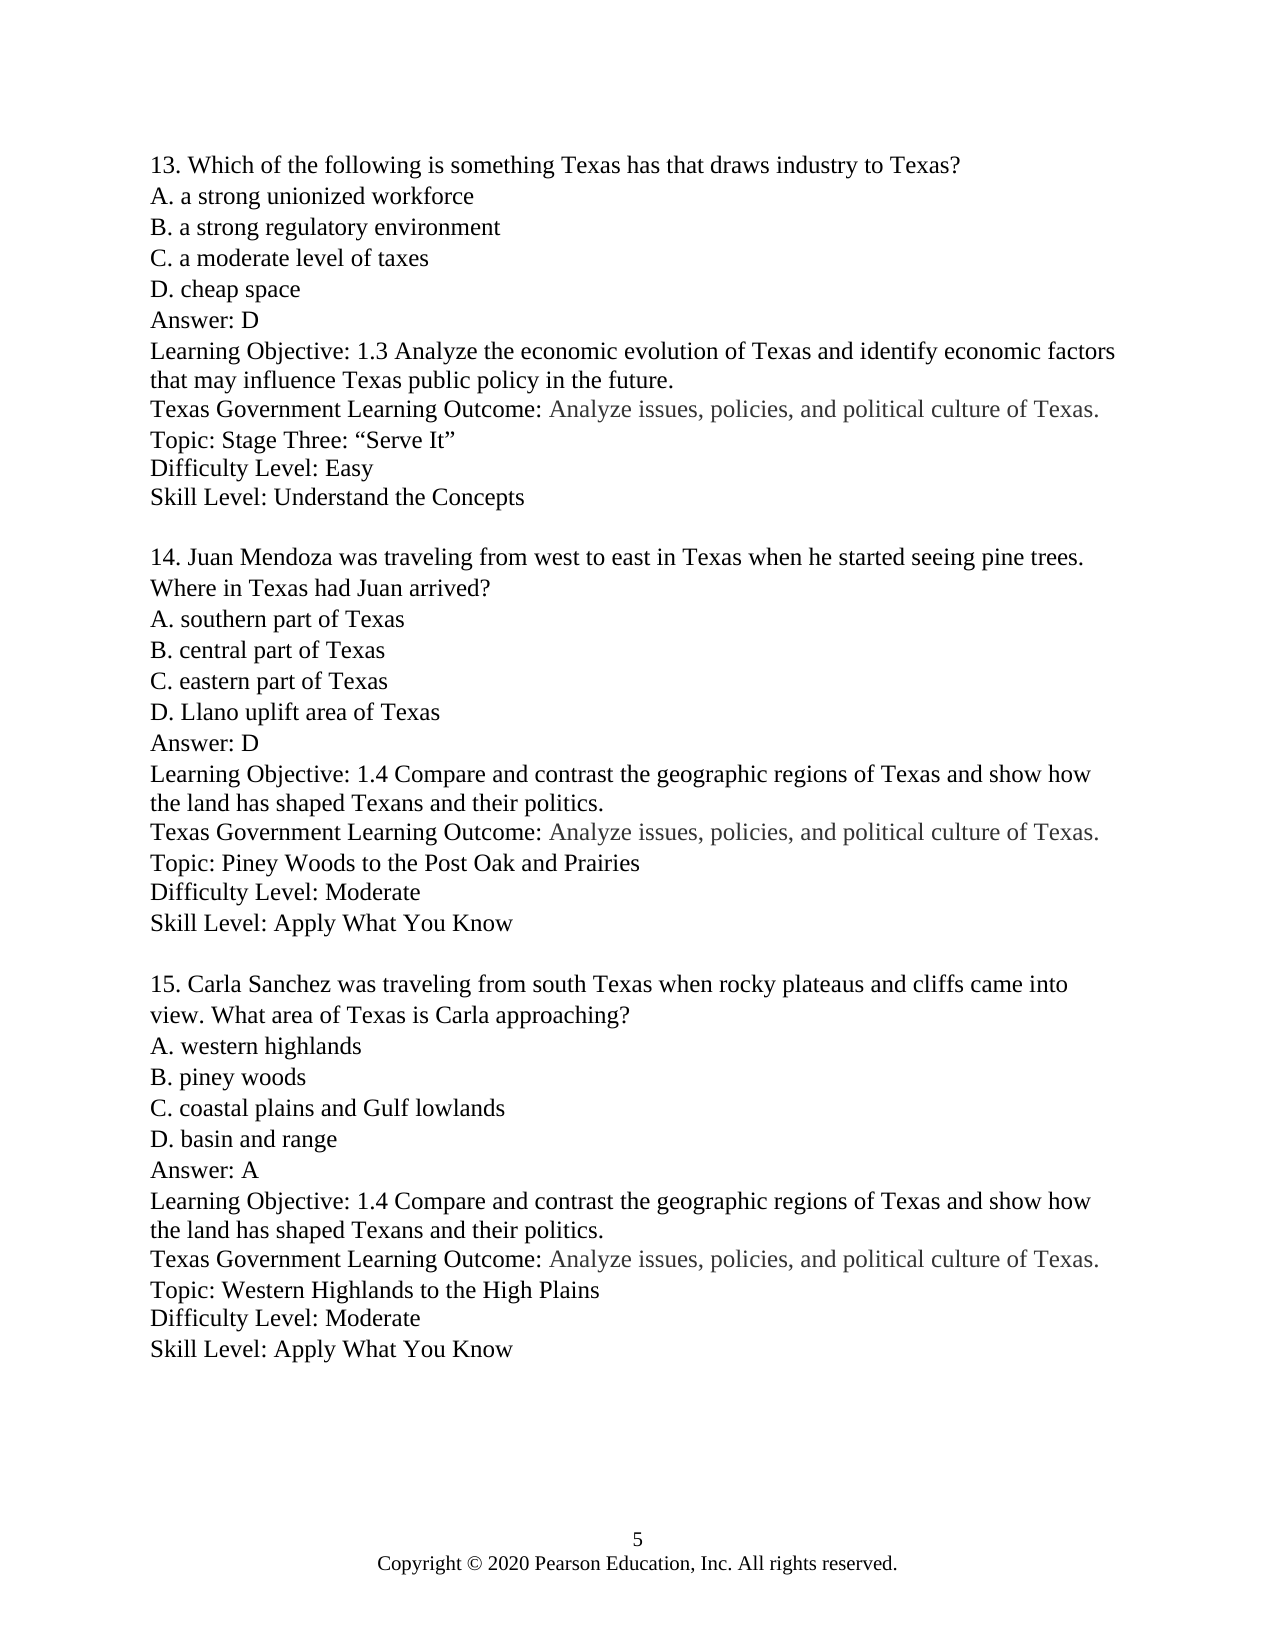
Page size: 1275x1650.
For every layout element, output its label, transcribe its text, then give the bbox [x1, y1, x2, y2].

list D. basin and range [150, 1124, 1125, 1153]
text A. western highlands [150, 1031, 1125, 1060]
text Answer: D [150, 305, 1125, 334]
text Texas Government Learning Outcome: Analyze issues, policies, and political culture of Texas. [150, 1244, 1125, 1272]
text Difficulty Level: Moderate [150, 877, 1125, 905]
text Difficulty Level: Moderate [150, 1303, 1125, 1332]
text Texas Government Learning Outcome: Analyze issues, policies, and political culture of Texas. [150, 817, 1125, 846]
text Learning Objective: 1.3 Analyze the economic evolution of Texas and identify economic factors that may influence Texas public policy in the future. [150, 336, 1125, 394]
text A. a strong unionized workforce [150, 181, 1125, 210]
text Answer: D [150, 728, 1125, 757]
text Topic: Western Highlands to the High Plains [150, 1275, 1125, 1303]
text 14. Juan Mendoza was traveling from west to east in Texas when he started seeing pine trees. Where in Texas had Juan arrived? [150, 542, 1125, 602]
text Learning Objective: 1.4 Compare and contrast the geographic regions of Texas and show how the land has shaped Texans and their politics. [150, 759, 1125, 817]
text Skill Level: Apply What You Know [150, 1334, 1125, 1363]
text Topic: Stage Three: “Serve It” [150, 425, 1125, 453]
text Texas Government Learning Outcome: Analyze issues, policies, and political culture of Texas. [150, 394, 1125, 422]
list D. cheap space [150, 274, 1125, 303]
text Learning Objective: 1.4 Compare and contrast the geographic regions of Texas and show how the land has shaped Texans and their politics. [150, 1186, 1125, 1244]
list C. coastal plains and Gulf lowlands [150, 1093, 1125, 1122]
list C. a moderate level of taxes [150, 243, 1125, 272]
text Difficulty Level: Easy [150, 453, 1125, 482]
list B. piney woods [150, 1062, 1125, 1091]
text Skill Level: Understand the Concepts [150, 482, 1125, 511]
list C. eastern part of Texas [150, 666, 1125, 695]
text A. southern part of Texas [150, 604, 1125, 633]
text Skill Level: Apply What You Know [150, 908, 1125, 936]
list D. Llano uplift area of Texas [150, 697, 1125, 726]
list B. central part of Texas [150, 635, 1125, 664]
list B. a strong regulatory environment [150, 212, 1125, 241]
text Answer: A [150, 1155, 1125, 1184]
text 15. Carla Sanchez was traveling from south Texas when rocky plateaus and cliffs came into view. What area of Texas is Carla approaching? [150, 969, 1125, 1029]
text 13. Which of the following is something Texas has that draws industry to Texas? [150, 150, 1125, 179]
text Topic: Piney Woods to the Post Oak and Prairies [150, 848, 1125, 877]
